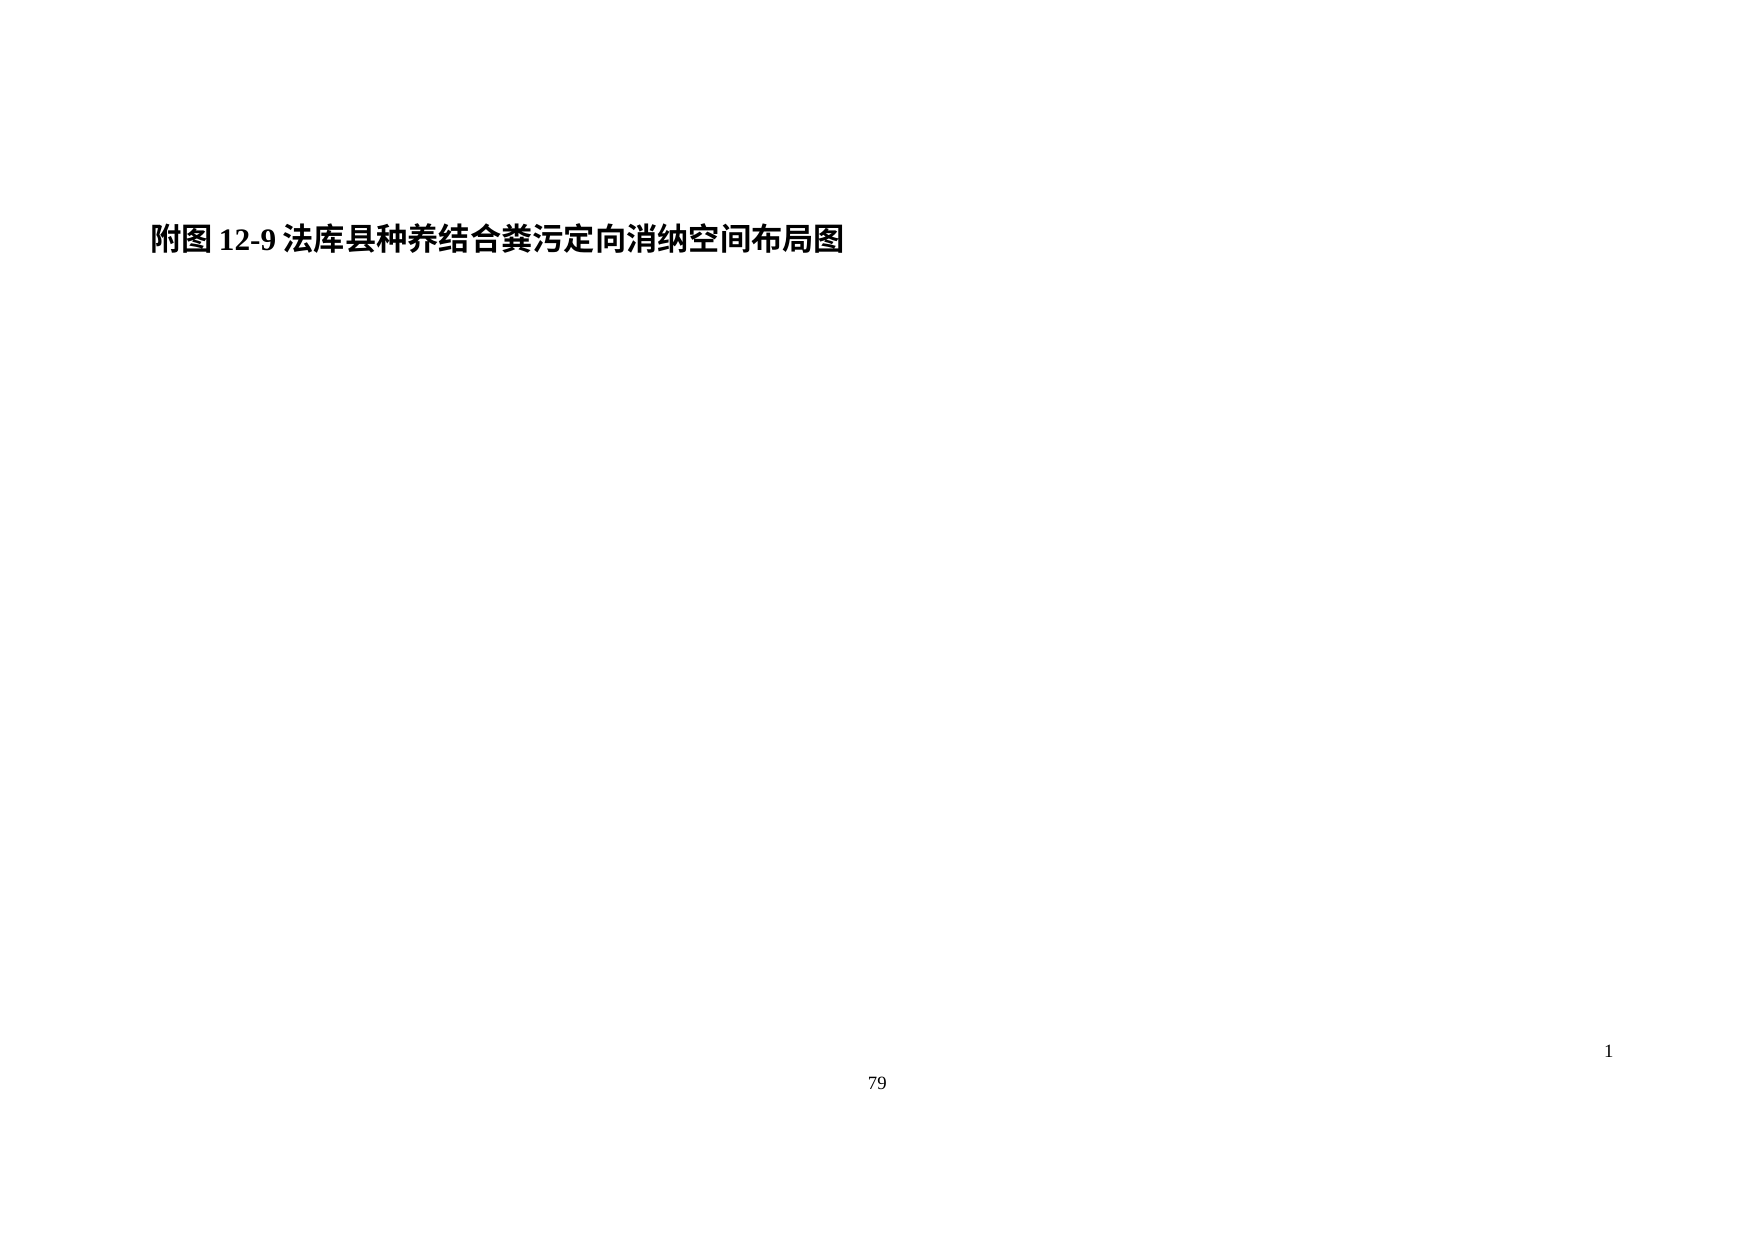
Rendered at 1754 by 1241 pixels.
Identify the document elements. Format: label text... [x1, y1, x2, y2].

subtitle 附图12-9法库县种养结合粪污定向消纳空间布局图 [150, 197, 1604, 276]
